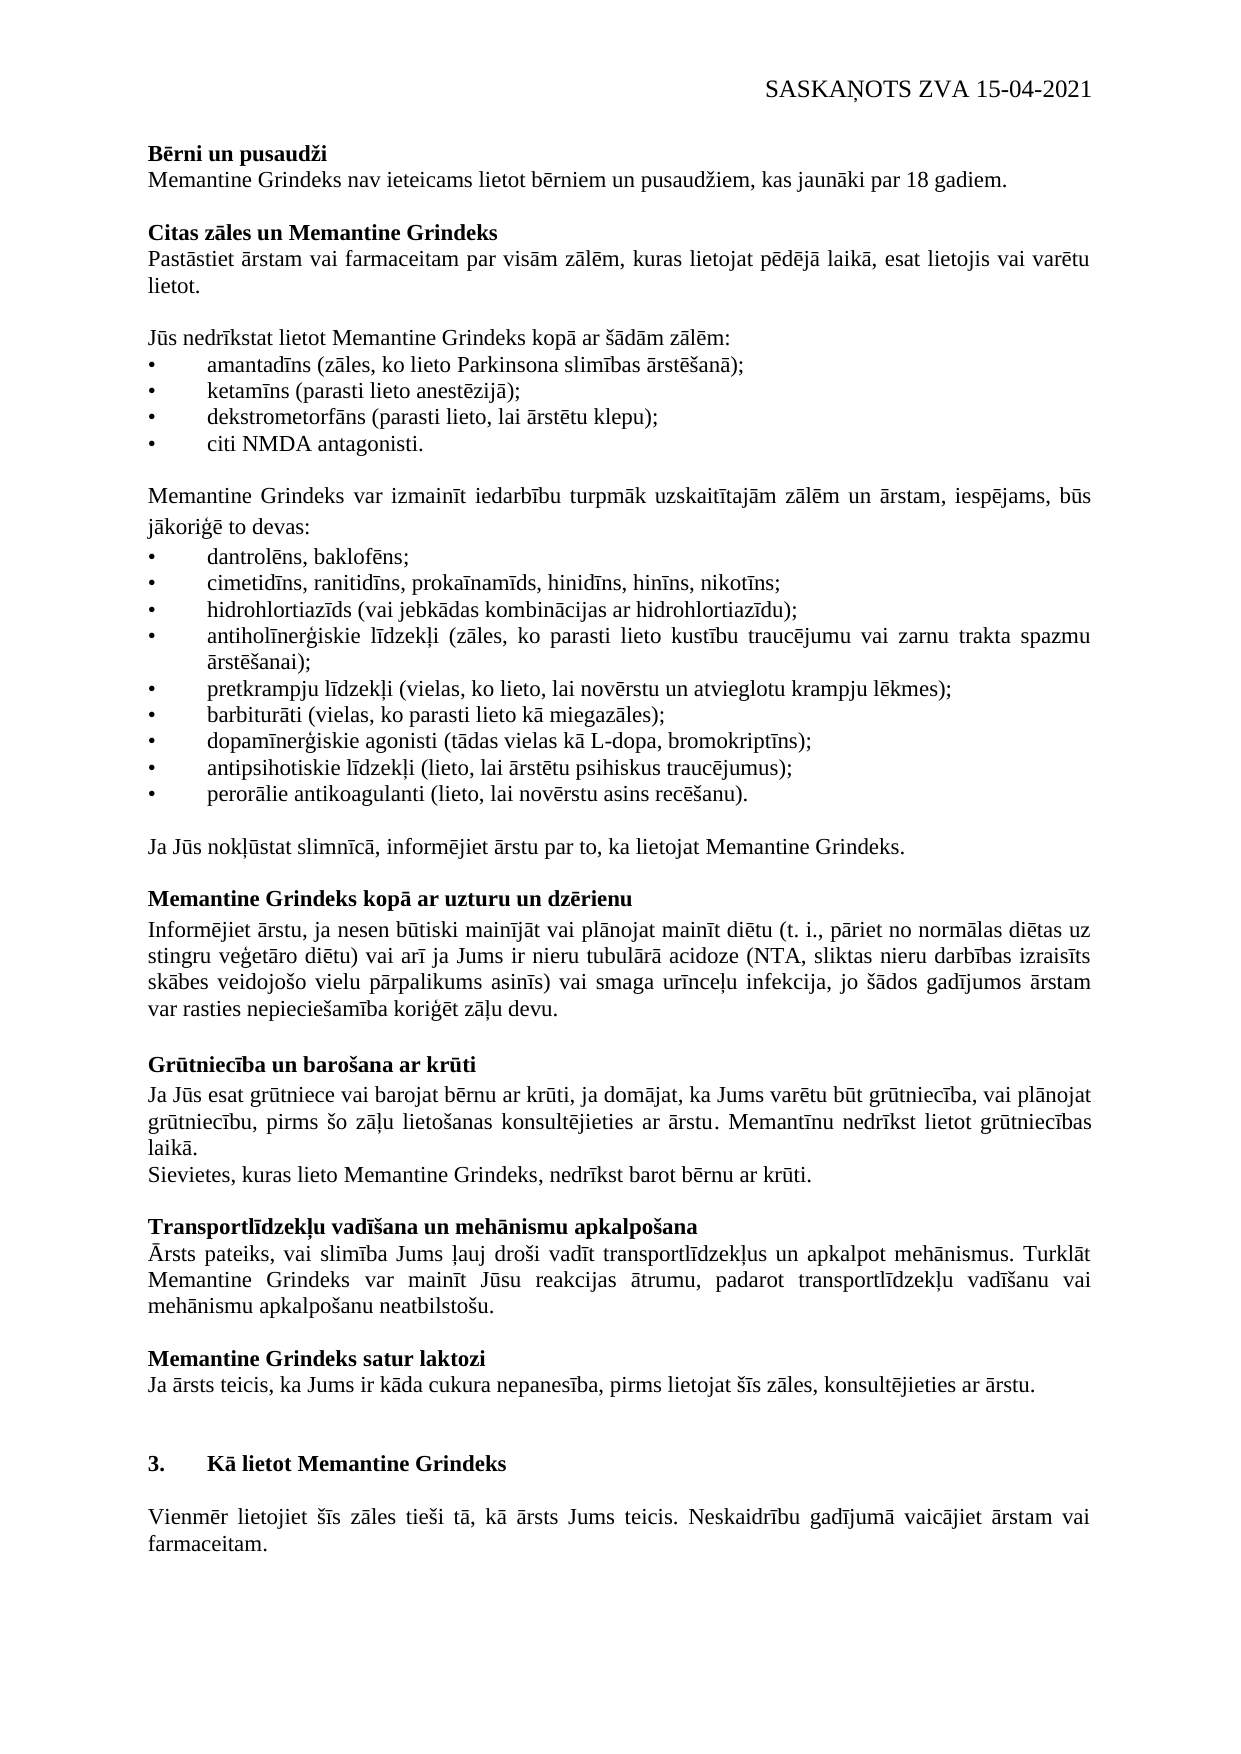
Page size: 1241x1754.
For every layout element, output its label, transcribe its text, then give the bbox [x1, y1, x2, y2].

text Jūs nedrīkstat lietot Memantine Grindeks kopā ar šādām zālēm: [148, 324, 1092, 351]
text Memantine Grindeks satur laktozi [148, 1345, 1092, 1371]
list perorālie antikoagulanti (lieto, lai novērstu asins recēšanu). [148, 780, 1092, 806]
list dekstrometorfāns (parasti lieto, lai ārstētu klepu); [148, 403, 1092, 430]
list barbiturāti (vielas, ko parasti lieto kā miegazāles); [148, 701, 1092, 727]
list antiholīnerģiskie līdzekļi (zāles, ko parasti lieto kustību traucējumu vai zarnu trakta spazmu ārstēšanai); [148, 622, 1092, 675]
text Bērni un pusaudži [148, 140, 1092, 166]
text Grūtniecība un barošana ar krūti [148, 1051, 1092, 1078]
text Ārsts pateiks, vai slimība Jums ļauj droši vadīt transportlīdzekļus un apkalpot mehānismus. Turklāt Memantine Grindeks var mainīt Jūsu reakcijas ātrumu, padarot transportlīdzekļu vadīšanu vai mehānismu apkalpošanu neatbilstošu. [148, 1240, 1092, 1319]
text Informējiet ārstu, ja nesen būtiski mainījāt vai plānojat mainīt diētu (t. i., pāriet no normālas diētas uz stingru veģetāro diētu) vai arī ja Jums ir nieru tubulārā acidoze (NTA, sliktas nieru darbības izraisīts skābes veidojošo vielu pārpalikums asinīs) vai smaga urīnceļu infekcija, jo šādos gadījumos ārstam var rasties nepieciešamība koriģēt zāļu devu. [148, 916, 1092, 1021]
text Transportlīdzekļu vadīšana un mehānismu apkalpošana [148, 1213, 1092, 1240]
list citi NMDA antagonisti. [148, 430, 1092, 456]
text Memantine Grindeks var izmainīt iedarbību turpmāk uzskaitītajām zālēm un ārstam, iespējams, būs jākoriģē to devas: [148, 482, 1092, 539]
text Ja Jūs nokļūstat slimnīcā, informējiet ārstu par to, ka lietojat Memantine Grindeks. [148, 833, 1092, 859]
list pretkrampju līdzekļi (vielas, ko lieto, lai novērstu un atvieglotu krampju lēkmes); [148, 675, 1092, 701]
list antipsihotiskie līdzekļi (lieto, lai ārstētu psihiskus traucējumus); [148, 754, 1092, 780]
list hidrohlortiazīds (vai jebkādas kombinācijas ar hidrohlortiazīdu); [148, 596, 1092, 622]
text Vienmēr lietojiet šīs zāles tieši tā, kā ārsts Jums teicis. Neskaidrību gadījumā vaicājiet ārstam vai farmaceitam. [148, 1503, 1092, 1556]
list dopamīnerģiskie agonisti (tādas vielas kā L-dopa, bromokriptīns); [148, 727, 1092, 754]
list ketamīns (parasti lieto anestēzijā); [148, 377, 1092, 403]
text Citas zāles un Memantine Grindeks [148, 219, 1092, 245]
text 3. Kā lietot Memantine Grindeks [148, 1451, 1092, 1477]
text Ja ārsts teicis, ka Jums ir kāda cukura nepanesība, pirms lietojat šīs zāles, konsultējieties ar ārstu. [148, 1371, 1092, 1398]
list amantadīns (zāles, ko lieto Parkinsona slimības ārstēšanā); [148, 351, 1092, 377]
text Memantine Grindeks nav ieteicams lietot bērniem un pusaudžiem, kas jaunāki par 18 gadiem. [148, 166, 1092, 193]
text Sievietes, kuras lieto Memantine Grindeks, nedrīkst barot bērnu ar krūti. [148, 1161, 1092, 1187]
list dantrolēns, baklofēns; [148, 543, 1092, 569]
text Ja Jūs esat grūtniece vai barojat bērnu ar krūti, ja domājat, ka Jums varētu būt grūtniecība, vai plānojat grūtniecību, pirms šo zāļu lietošanas konsultējieties ar ārstu. Memantīnu nedrīkst lietot grūtniecības laikā. [148, 1082, 1092, 1161]
list cimetidīns, ranitidīns, prokaīnamīds, hinidīns, hinīns, nikotīns; [148, 569, 1092, 596]
text Memantine Grindeks kopā ar uzturu un dzērienu [148, 886, 1092, 912]
text Pastāstiet ārstam vai farmaceitam par visām zālēm, kuras lietojat pēdējā laikā, esat lietojis vai varētu lietot. [148, 245, 1092, 298]
